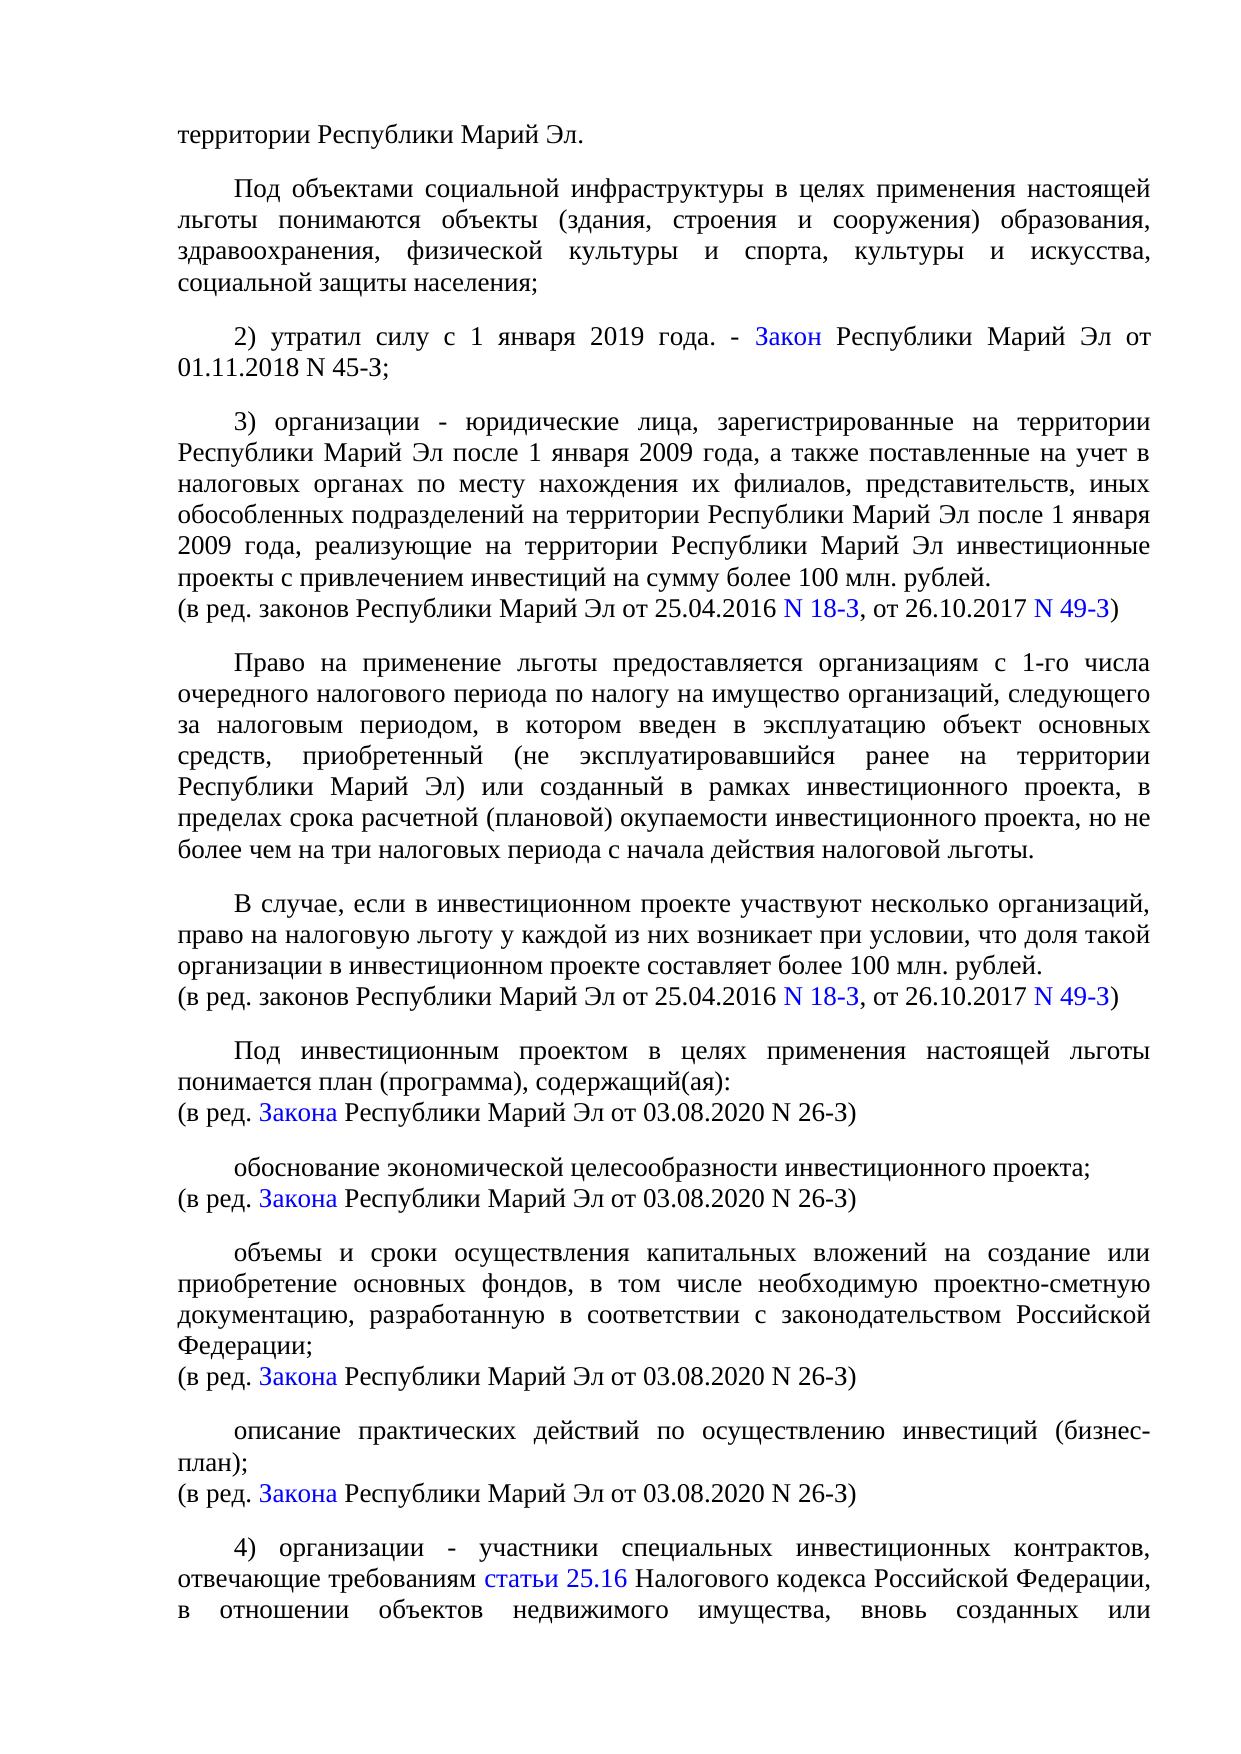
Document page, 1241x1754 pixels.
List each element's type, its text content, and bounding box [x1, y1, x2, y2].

text обоснование экономической целесообразности инвестиционного проекта; [177, 1151, 1152, 1182]
text Под инвестиционным проектом в целях применения настоящей льготы понимается план (программа), содержащий(ая): [177, 1034, 1152, 1097]
text (в ред. Закона Республики Марий Эл от 03.08.2020 N 26-З) [177, 1182, 1152, 1213]
text (в ред. Закона Республики Марий Эл от 03.08.2020 N 26-З) [177, 1097, 1152, 1128]
text объемы и сроки осуществления капитальных вложений на создание или приобретение основных фондов, в том числе необходимую проектно-сметную документацию, разработанную в соответствии с законодательством Российской Федерации; [177, 1236, 1152, 1360]
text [177, 118, 1152, 149]
text (в ред. Закона Республики Марий Эл от 03.08.2020 N 26-З) [177, 1360, 1152, 1392]
text В случае, если в инвестиционном проекте участвуют несколько организаций, право на налоговую льготу у каждой из них возникает при условии, что доля такой организации в инвестиционном проекте составляет более 100 млн. рублей. [177, 887, 1152, 980]
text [177, 1531, 1152, 1624]
text (в ред. Закона Республики Марий Эл от 03.08.2020 N 26-З) [177, 1477, 1152, 1508]
text 3) организации - юридические лица, зарегистрированные на территории Республики Марий Эл после 1 января 2009 года, а также поставленные на учет в налоговых органах по месту нахождения их филиалов, представительств, иных обособленных подразделений на территории Республики Марий Эл после 1 января 2009 года, реализующие на территории Республики Марий Эл инвестиционные проекты с привлечением инвестиций на сумму более 100 млн. рублей. [177, 405, 1152, 592]
text (в ред. законов Республики Марий Эл от 25.04.2016 N 18-З, от 26.10.2017 N 49-З) [177, 980, 1152, 1011]
text Право на применение льготы предоставляется организациям с 1-го числа очередного налогового периода по налогу на имущество организаций, следующего за налоговым периодом, в котором введен в эксплуатацию объект основных средств, приобретенный (не эксплуатировавшийся ранее на территории Республики Марий Эл) или созданный в рамках инвестиционного проекта, в пределах срока расчетной (плановой) окупаемости инвестиционного проекта, но не более чем на три налоговых периода с начала действия налоговой льготы. [177, 646, 1152, 864]
text описание практических действий по осуществлению инвестиций (бизнес-план); [177, 1414, 1152, 1477]
text Под объектами социальной инфраструктуры в целях применения настоящей льготы понимаются объекты (здания, строения и сооружения) образования, здравоохранения, физической культуры и спорта, культуры и искусства, социальной защиты населения; [177, 172, 1152, 297]
text (в ред. законов Республики Марий Эл от 25.04.2016 N 18-З, от 26.10.2017 N 49-З) [177, 592, 1152, 623]
text 2) утратил силу с 1 января 2019 года. - Закон Республики Марий Эл от 01.11.2018 N 45-З; [177, 320, 1152, 382]
